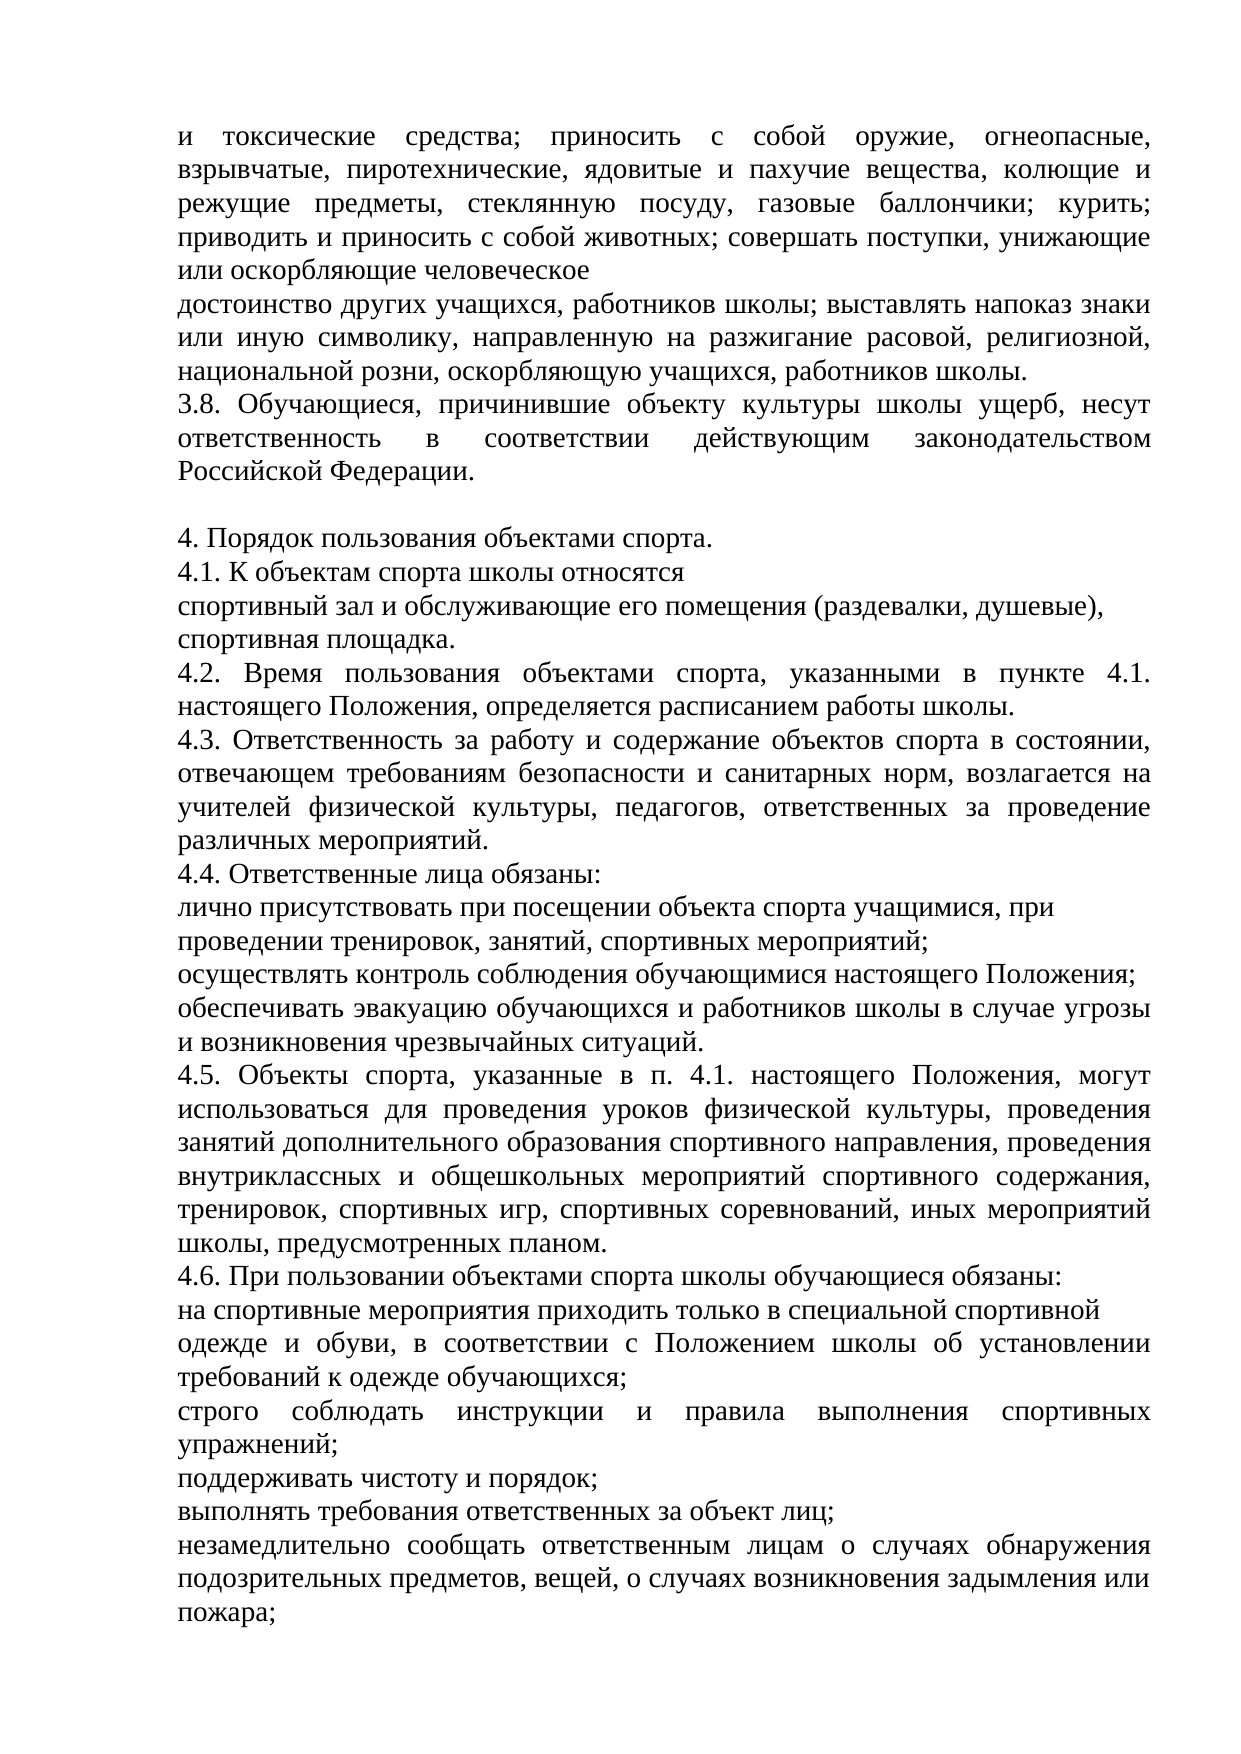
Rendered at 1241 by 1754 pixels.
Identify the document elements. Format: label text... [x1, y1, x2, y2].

text поддерживать чистоту и порядок; [177, 1460, 1152, 1493]
text 4.5. Объекты спорта, указанные в п. 4.1. настоящего Положения, могут использоваться для проведения уроков физической культуры, проведения занятий дополнительного образования спортивного направления, проведения внутриклассных и общешкольных мероприятий спортивного содержания, тренировок, спортивных игр, спортивных соревнований, иных мероприятий школы, предусмотренных планом. [177, 1057, 1152, 1258]
text пожара; [177, 1594, 1152, 1627]
text 4.6. При пользовании объектами спорта школы обучающиеся обязаны: [177, 1258, 1152, 1292]
text проведении тренировок, занятий, спортивных мероприятий; [177, 923, 1152, 957]
text 4.3. Ответственность за работу и содержание объектов спорта в состоянии, отвечающем требованиям безопасности и санитарных норм, возлагается на учителей физической культуры, педагогов, ответственных за проведение различных мероприятий. [177, 722, 1152, 856]
text на спортивные мероприятия приходить только в специальной спортивной [177, 1292, 1152, 1326]
text одежде и обуви, в соответствии с Положением школы об установлении требований к одежде обучающихся; [177, 1326, 1152, 1393]
text спортивная площадка. [177, 621, 1152, 655]
text 4. Порядок пользования объектами спорта. [177, 521, 1152, 554]
text и токсические средства; приносить с собой оружие, огнеопасные, взрывчатые, пиротехнические, ядовитые и пахучие вещества, колющие и режущие предметы, стеклянную посуду, газовые баллончики; курить; приводить и приносить с собой животных; совершать поступки, унижающие или оскорбляющие человеческое [177, 118, 1152, 286]
text выполнять требования ответственных за объект лиц; [177, 1493, 1152, 1527]
text осуществлять контроль соблюдения обучающимися настоящего Положения; [177, 957, 1152, 990]
text достоинство других учащихся, работников школы; выставлять напоказ знаки или иную символику, направленную на разжигание расовой, религиозной, национальной розни, оскорбляющую учащихся, работников школы. [177, 286, 1152, 386]
text 4.1. К объектам спорта школы относятся [177, 554, 1152, 588]
text строго соблюдать инструкции и правила выполнения спортивных упражнений; [177, 1393, 1152, 1460]
text незамедлительно сообщать ответственным лицам о случаях обнаружения подозрительных предметов, вещей, о случаях возникновения задымления или [177, 1527, 1152, 1594]
text лично присутствовать при посещении объекта спорта учащимися, при [177, 889, 1152, 923]
text 4.2. Время пользования объектами спорта, указанными в пункте 4.1. настоящего Положения, определяется расписанием работы школы. [177, 655, 1152, 722]
text 3.8. Обучающиеся, причинившие объекту культуры школы ущерб, несут ответственность в соответствии действующим законодательством Российской Федерации. [177, 386, 1152, 487]
text спортивный зал и обслуживающие его помещения (раздевалки, душевые), [177, 588, 1152, 621]
text обеспечивать эвакуацию обучающихся и работников школы в случае угрозы и возникновения чрезвычайных ситуаций. [177, 990, 1152, 1057]
text 4.4. Ответственные лица обязаны: [177, 856, 1152, 889]
